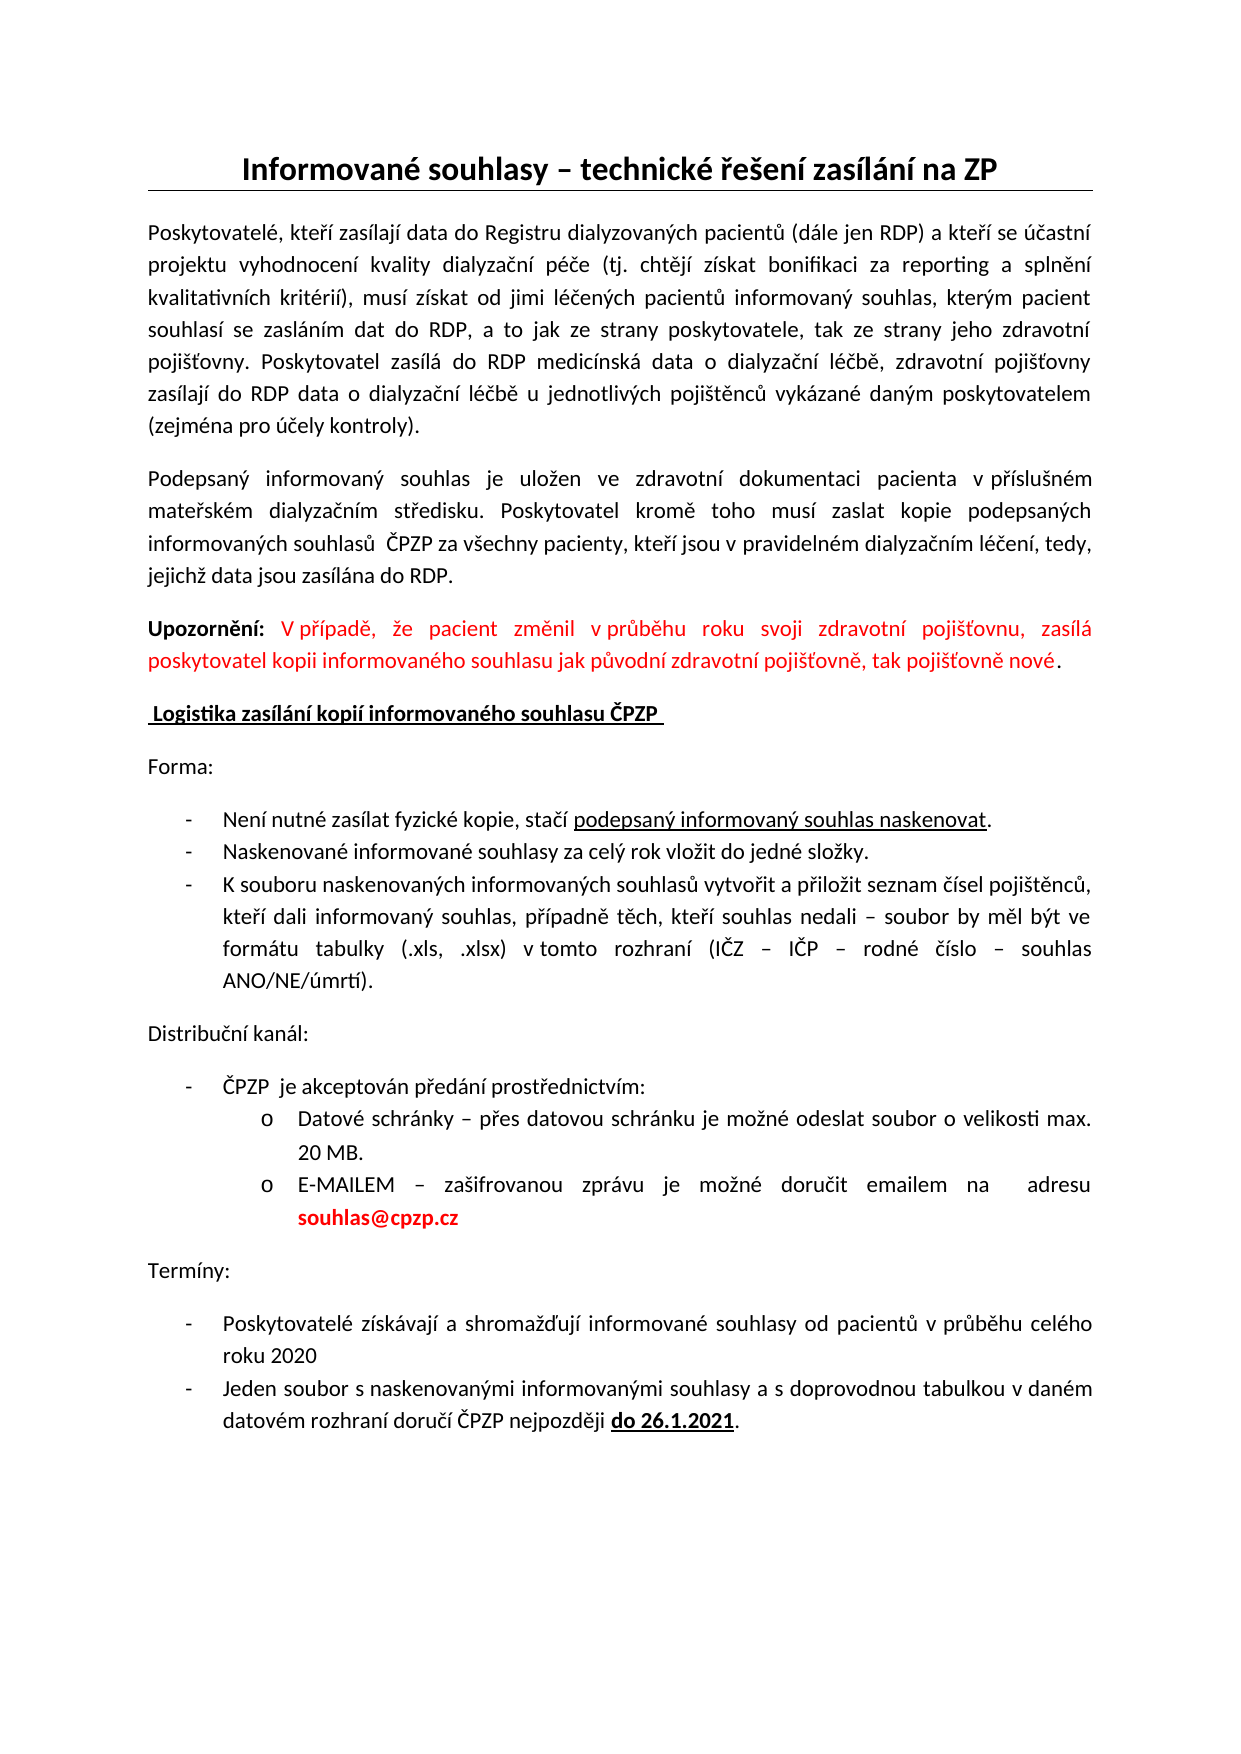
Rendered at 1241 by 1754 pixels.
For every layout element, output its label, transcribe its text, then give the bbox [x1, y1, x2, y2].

text Poskytovatelé, kteří zasílají data do Registru dialyzovaných pacientů (dále jen RDP) a kteří se účastní projektu vyhodnocení kvality dialyzační péče (tj. chtějí získat bonifikaci za reporting a splnění kvalitativních kritérií), musí získat od jimi léčených pacientů informovaný souhlas, kterým pacient souhlasí se zasláním dat do RDP, a to jak ze strany poskytovatele, tak ze strany jeho zdravotní pojišťovny. Poskytovatel zasílá do RDP medicínská data o dialyzační léčbě, zdravotní pojišťovny zasílají do RDP data o dialyzační léčbě u jednotlivých pojištěnců vykázané daným poskytovatelem (zejména pro účely kontroly). [148, 218, 1093, 439]
text Distribuční kanál: [148, 1019, 1093, 1047]
text Podepsaný informovaný souhlas je uložen ve zdravotní dokumentaci pacienta v příslušném mateřském dialyzačním středisku. Poskytovatel kromě toho musí zaslat kopie podepsaných informovaných souhlasů ČPZP za všechny pacienty, kteří jsou v pravidelném dialyzačním léčení, tedy, jejichž data jsou zasílána do RDP. [148, 464, 1093, 589]
text Forma: [148, 752, 1093, 780]
list ČPZP je akceptován předání prostřednictvím: [185, 1072, 1093, 1100]
text Informované souhlasy – technické řešení zasílání na ZP [148, 148, 1093, 190]
list K souboru naskenovaných informovaných souhlasů vytvořit a přiložit seznam čísel pojištěnců, kteří dali informovaný souhlas, případně těch, kteří souhlas nedali – soubor by měl být ve formátu tabulky (.xls, .xlsx) v tomto rozhraní (IČZ – IČP – rodné číslo – souhlas ANO/NE/úmrtí). [185, 870, 1093, 994]
text Upozornění: V případě, že pacient změnil v průběhu roku svoji zdravotní pojišťovnu, zasílá poskytovatel kopii informovaného souhlasu jak původní zdravotní pojišťovně, tak pojišťovně nové. [148, 614, 1093, 674]
list Jeden soubor s naskenovanými informovanými souhlasy a s doprovodnou tabulkou v daném datovém rozhraní doručí ČPZP nejpozději do 26.1.2021. [185, 1374, 1093, 1434]
list Není nutné zasílat fyzické kopie, stačí podepsaný informovaný souhlas naskenovat. [185, 805, 1093, 833]
text Logistika zasílání kopií informovaného souhlasu ČPZP [148, 699, 1093, 727]
list Datové schránky – přes datovou schránku je možné odeslat soubor o velikosti max. 20 MB. [260, 1104, 1093, 1166]
list Poskytovatelé získávají a shromažďují informované souhlasy od pacientů v průběhu celého roku 2020 [185, 1309, 1093, 1369]
list E-MAILEM – zašifrovanou zprávu je možné doručit emailem na adresu souhlas@cpzp.cz [260, 1170, 1093, 1231]
text Termíny: [148, 1256, 1093, 1284]
list Naskenované informované souhlasy za celý rok vložit do jedné složky. [185, 837, 1093, 866]
